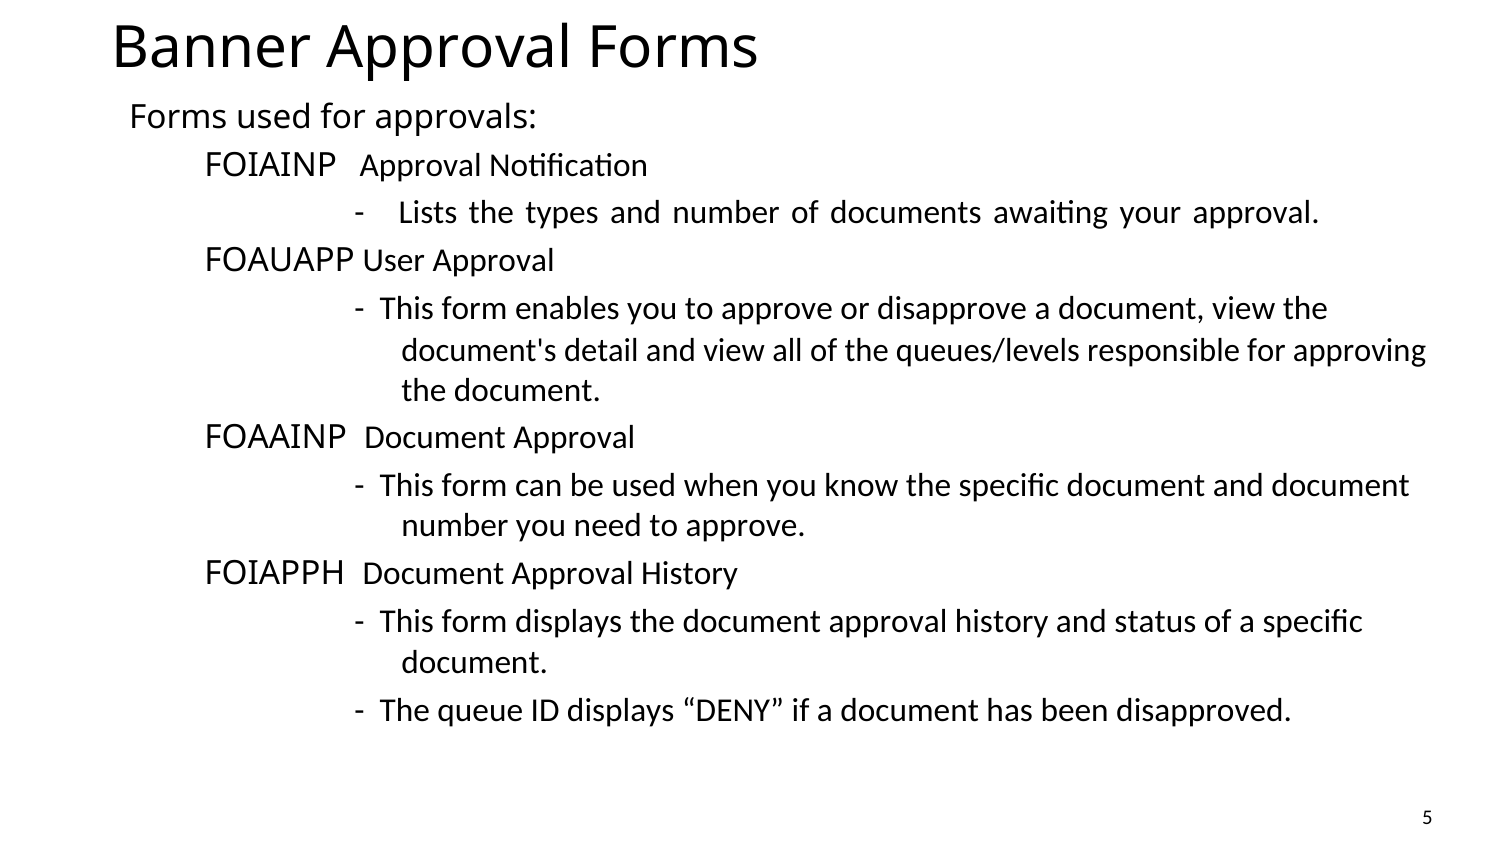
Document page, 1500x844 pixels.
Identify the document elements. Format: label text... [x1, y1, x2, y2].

text - The queue ID displays “DENY” if a document has been disapproved. [354, 691, 1467, 729]
text - This form displays the document approval history and status of a specific [354, 602, 1467, 640]
text FOIAPPH Document Approval History [204, 554, 1467, 592]
text number you need to approve. [401, 506, 1467, 544]
text Banner Approval Forms [112, 13, 1467, 80]
text FOIAINP Approval Notification [204, 145, 1467, 184]
text Forms used for approvals: [129, 97, 1467, 136]
text FOAAINP Document Approval [204, 418, 1467, 457]
text - This form can be used when you know the specific document and document [354, 466, 1467, 504]
text - This form enables you to approve or disapprove a document, view the [354, 289, 1467, 327]
text 5 [1422, 804, 1443, 830]
text document. [401, 643, 1467, 682]
text document's detail and view all of the queues/levels responsible for approving [401, 331, 1467, 369]
text the document. [401, 370, 1467, 409]
text - Lists the types and number of documents awaiting your approval. FOAUAPP User Approval [204, 185, 1321, 281]
